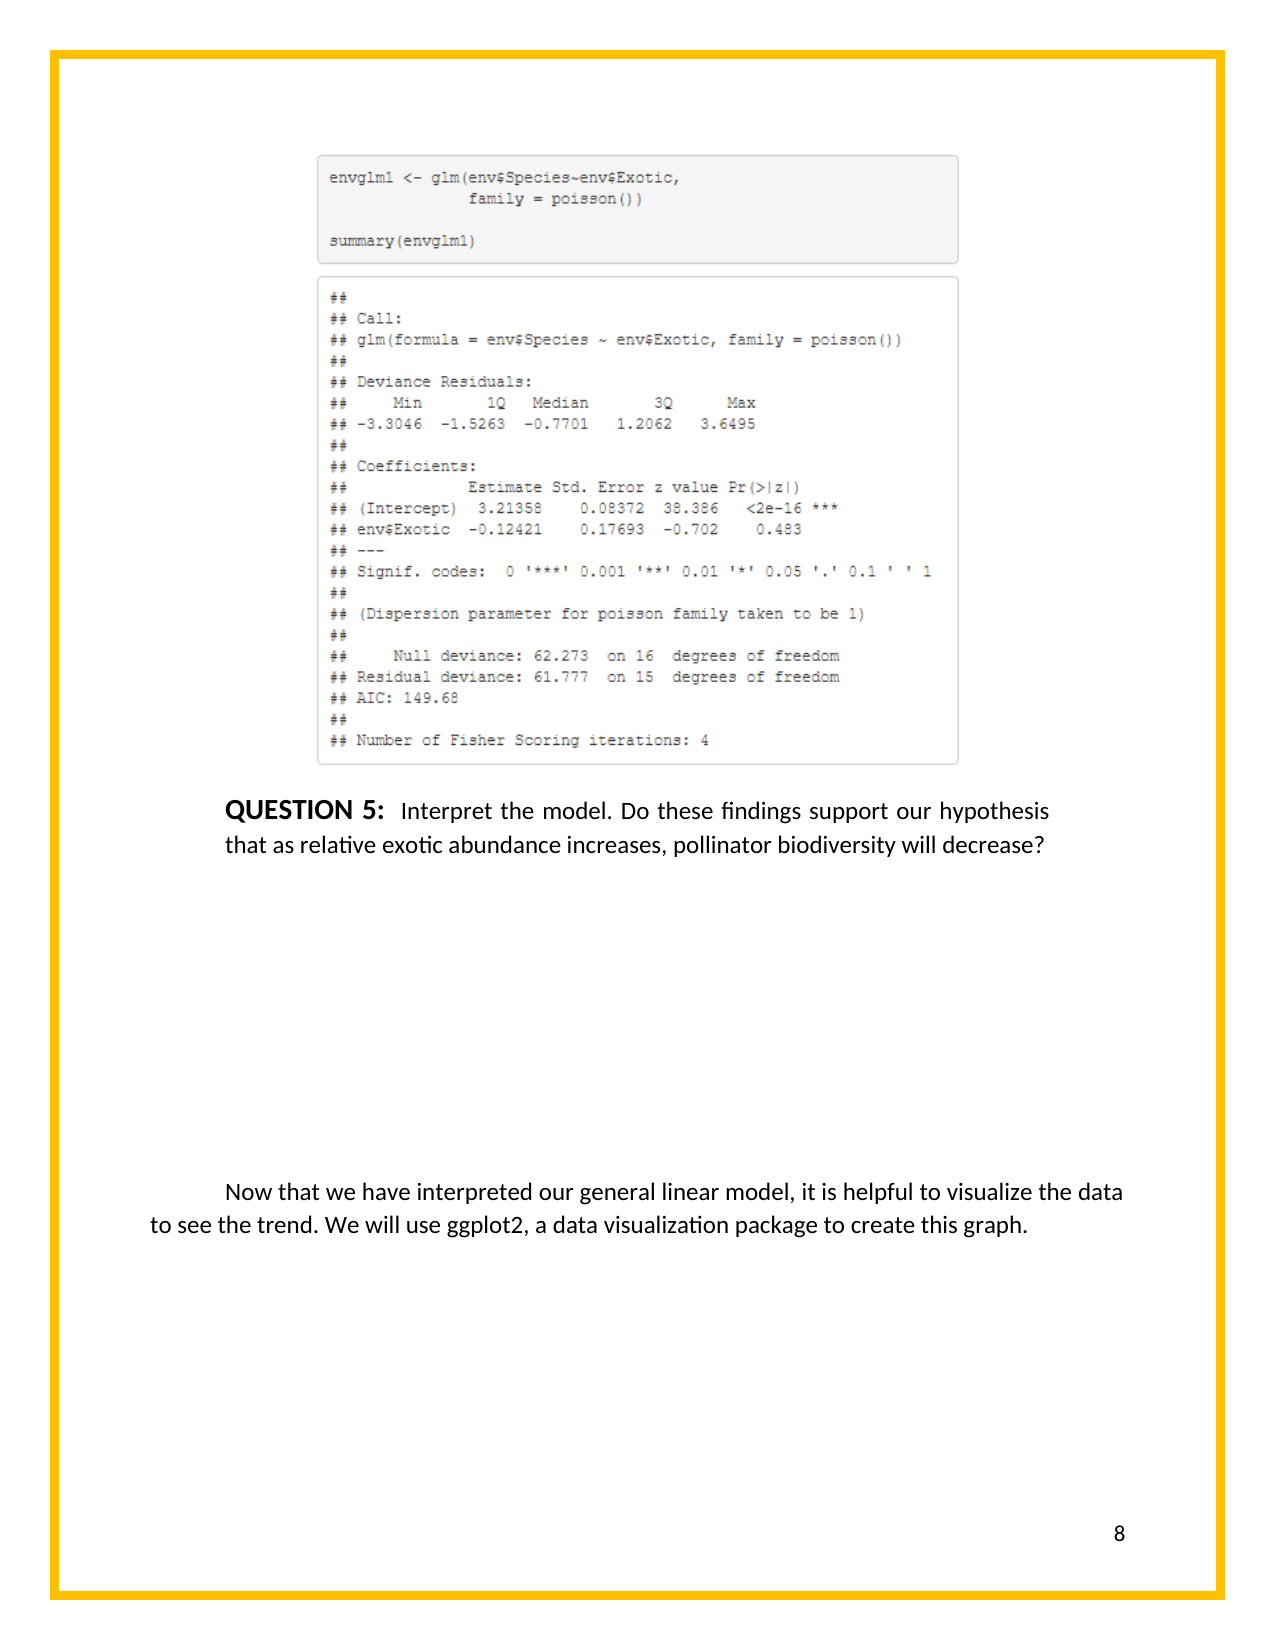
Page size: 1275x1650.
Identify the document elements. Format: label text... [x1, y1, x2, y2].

text QUESTION 5: Interpret the model. Do these findings support our hypothesis that as relative exotic abundance increases, pollinator biodiversity will decrease? [225, 745, 1050, 860]
picture [312, 151, 963, 769]
text Now that we have interpreted our general linear model, it is helpful to visualize the data to see the trend. We will use ggplot2, a data visualization package to create this graph. [150, 1176, 1125, 1240]
